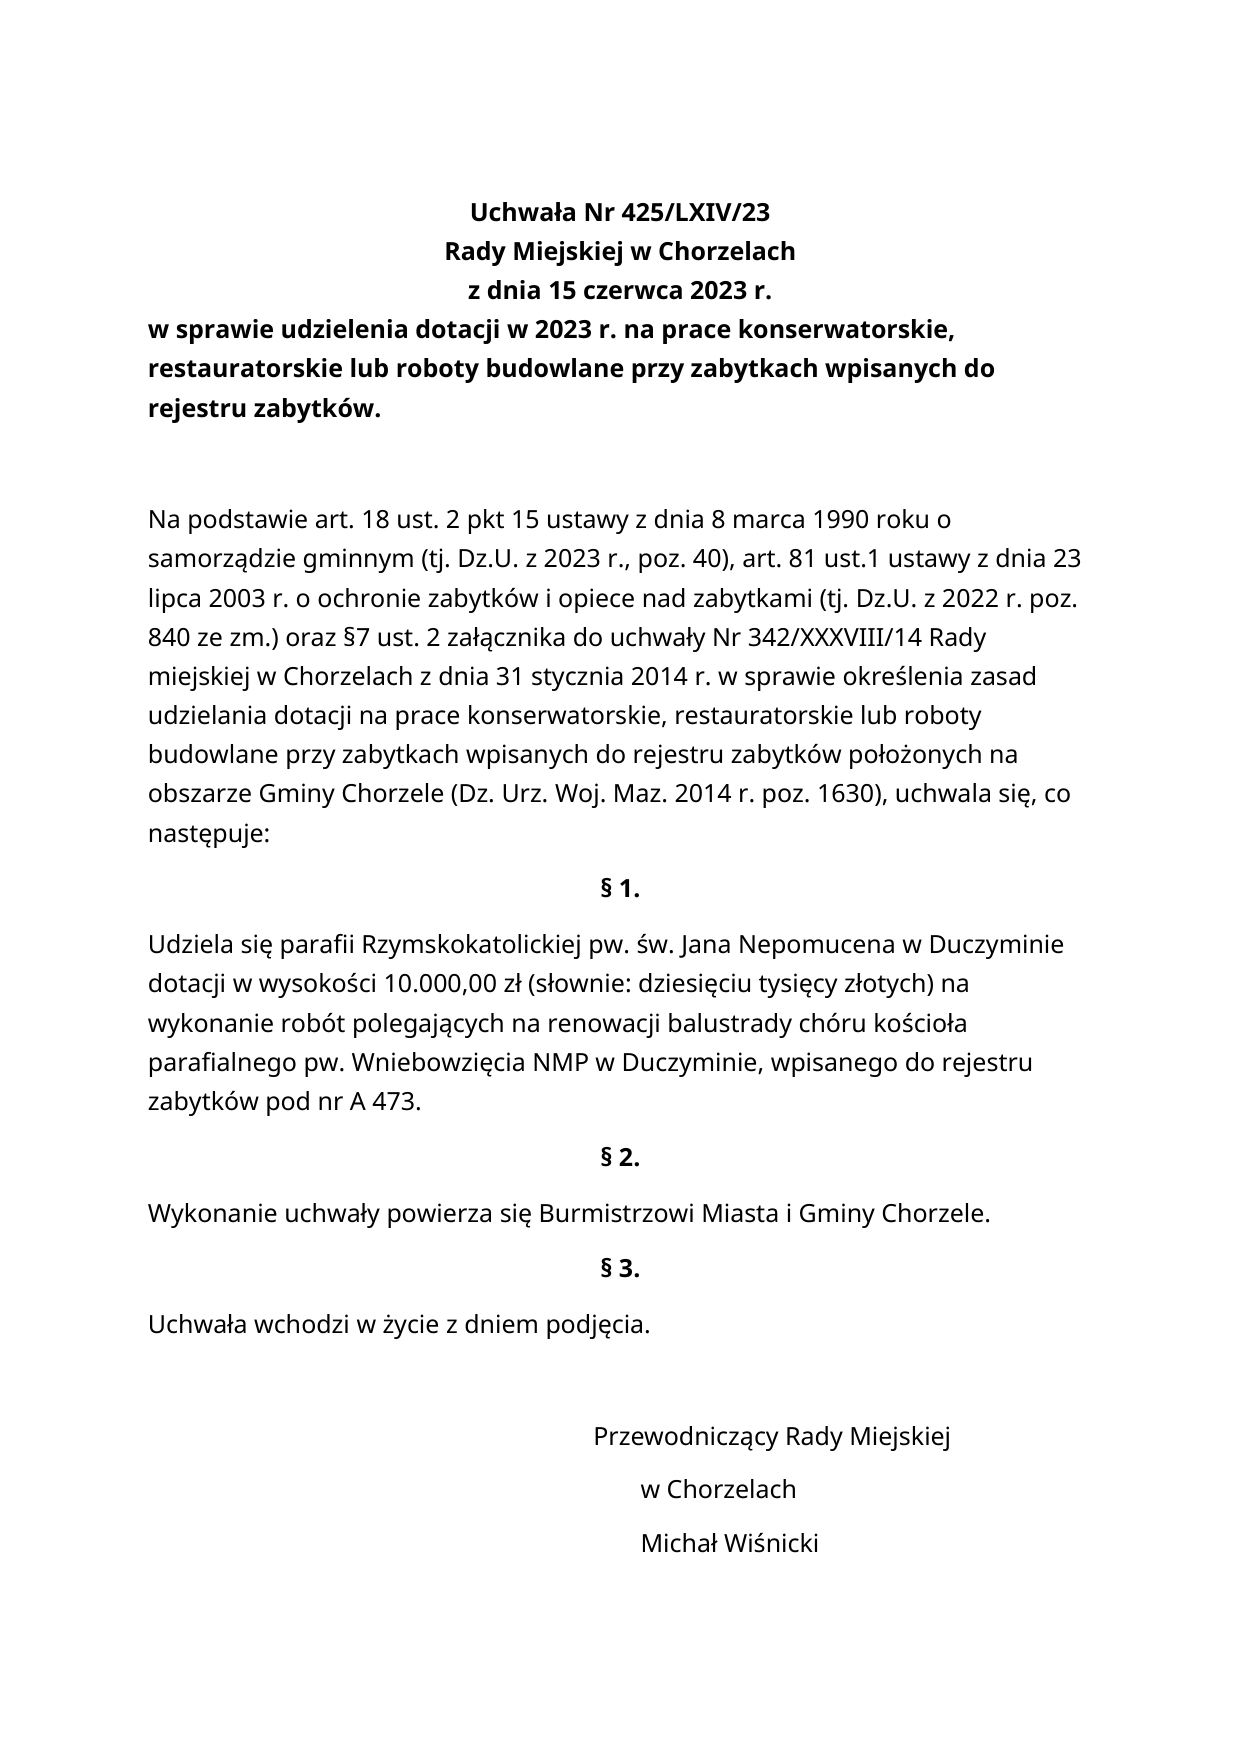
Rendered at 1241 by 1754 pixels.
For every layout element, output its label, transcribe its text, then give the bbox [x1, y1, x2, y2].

text Uchwała wchodzi w życie z dniem podjęcia. [148, 1307, 1093, 1341]
text Uchwała Nr 425/LXIV/23 [148, 194, 1093, 228]
text Na podstawie art. 18 ust. 2 pkt 15 ustawy z dnia 8 marca 1990 roku o samorządzie gminnym (tj. Dz.U. z 2023 r., poz. 40), art. 81 ust.1 ustawy z dnia 23 lipca 2003 r. o ochronie zabytków i opiece nad zabytkami (tj. Dz.U. z 2022 r. poz. 840 ze zm.) oraz §7 ust. 2 załącznika do uchwały Nr 342/XXXVIII/14 Rady miejskiej w Chorzelach z dnia 31 stycznia 2014 r. w sprawie określenia zasad udzielania dotacji na prace konserwatorskie, restauratorskie lub roboty budowlane przy zabytkach wpisanych do rejestru zabytków położonych na obszarze Gminy Chorzele (Dz. Urz. Woj. Maz. 2014 r. poz. 1630), uchwala się, co następuje: [148, 502, 1093, 849]
text Michał Wiśnicki [148, 1526, 1093, 1559]
text z dnia 15 czerwca 2023 r. [148, 273, 1093, 307]
text w Chorzelach [148, 1472, 1093, 1506]
text Przewodniczący Rady Miejskiej [148, 1419, 1093, 1453]
text § 1. [148, 871, 1093, 905]
text § 2. [148, 1139, 1093, 1173]
text Udziela się parafii Rzymskokatolickiej pw. św. Jana Nepomucena w Duczyminie dotacji w wysokości 10.000,00 zł (słownie: dziesięciu tysięcy złotych) na wykonanie robót polegających na renowacji balustrady chóru kościoła parafialnego pw. Wniebowzięcia NMP w Duczyminie, wpisanego do rejestru zabytków pod nr A 473. [148, 927, 1093, 1118]
text Rady Miejskiej w Chorzelach [148, 234, 1093, 268]
text w sprawie udzielenia dotacji w 2023 r. na prace konserwatorskie, restauratorskie lub roboty budowlane przy zabytkach wpisanych do rejestru zabytków. [148, 312, 1093, 424]
text § 3. [148, 1251, 1093, 1285]
text Wykonanie uchwały powierza się Burmistrzowi Miasta i Gminy Chorzele. [148, 1195, 1093, 1229]
